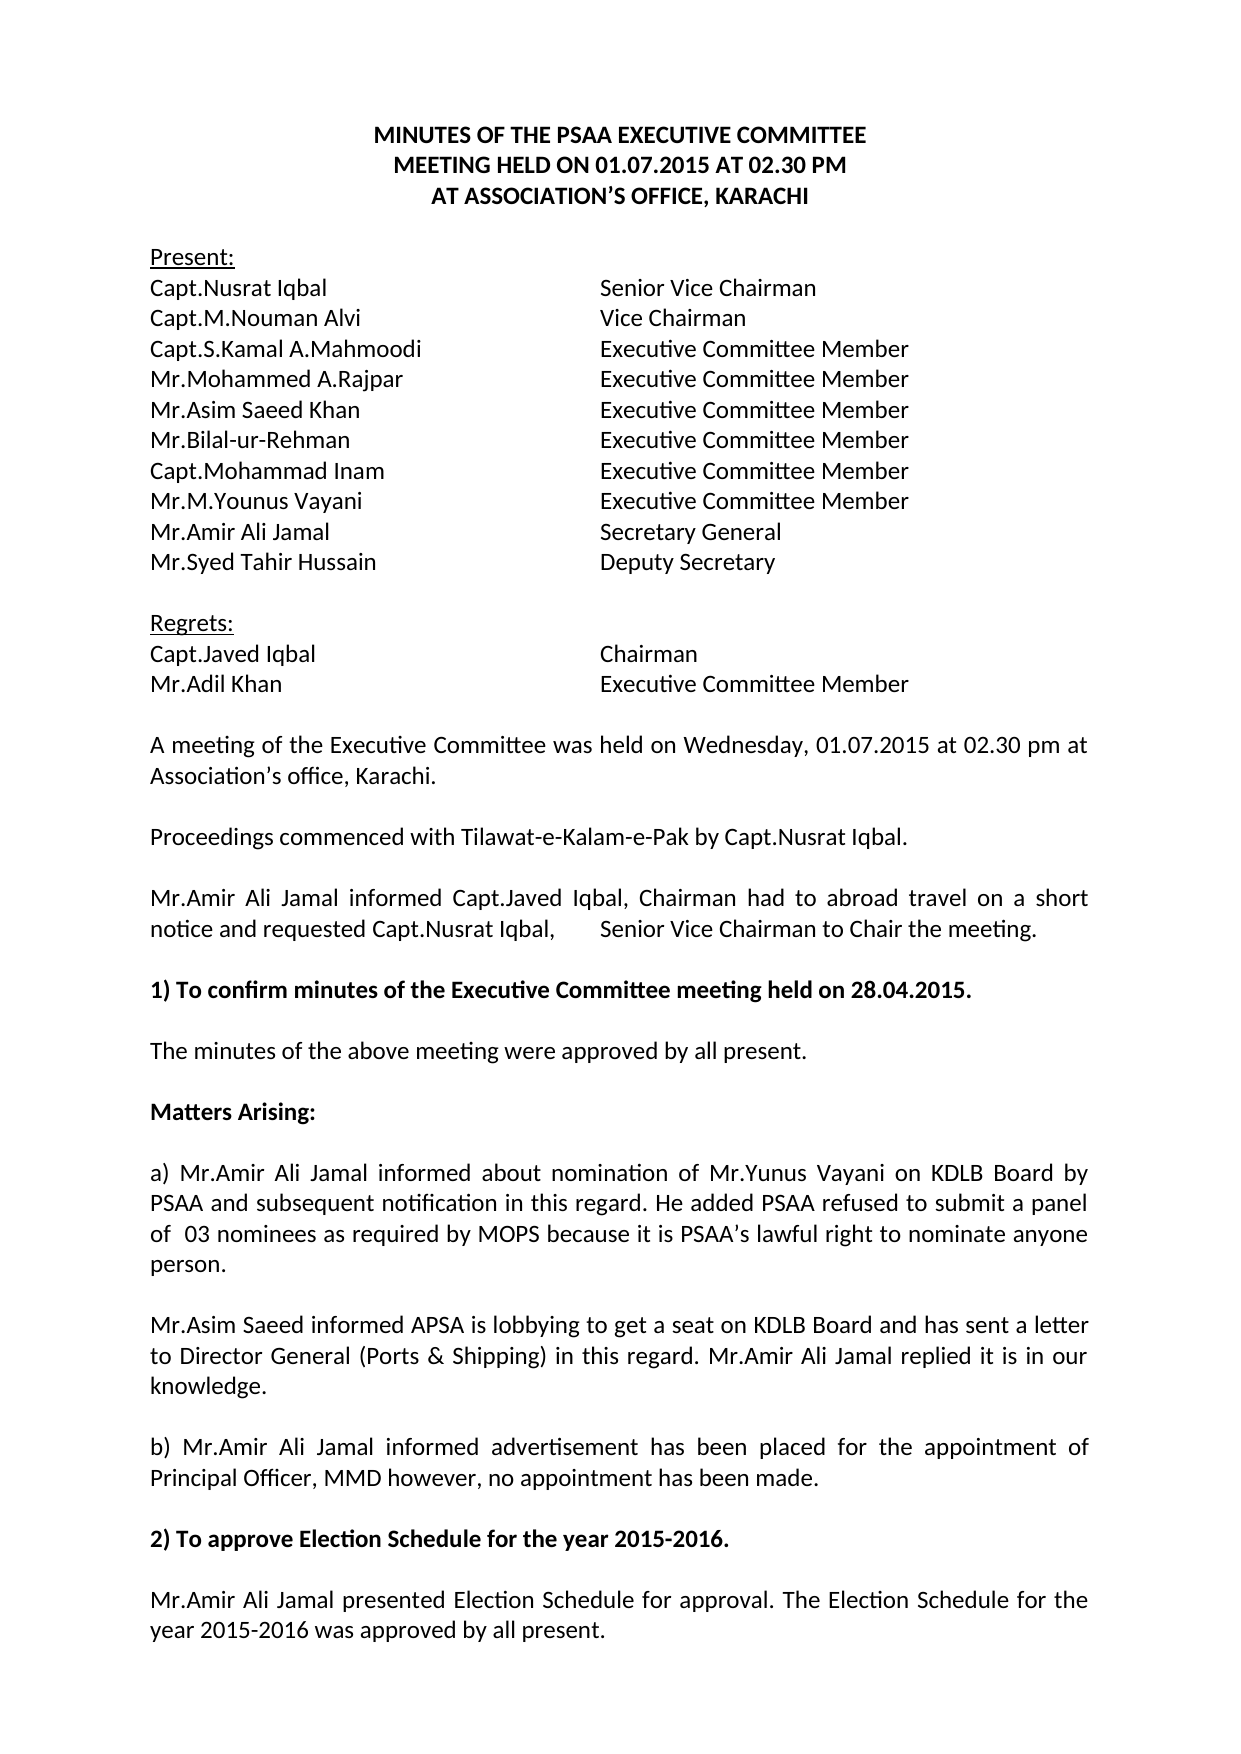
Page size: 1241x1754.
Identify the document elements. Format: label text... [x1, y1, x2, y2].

text Mr.Asim Saeed informed APSA is lobbying to get a seat on KDLB Board and has sent a letter to Director General (Ports & Shipping) in this regard. Mr.Amir Ali Jamal replied it is in our knowledge. [150, 1309, 1090, 1401]
subtitle MEETING HELD ON 01.07.2015 AT 02.30 PM [150, 150, 1090, 180]
text Mr.M.Younus Vayani Executive Committee Member [150, 485, 1090, 516]
text a) Mr.Amir Ali Jamal informed about nomination of Mr.Yunus Vayani on KDLB Board by PSAA and subsequent notification in this regard. He added PSAA refused to submit a panel of 03 nominees as required by MOPS because it is PSAA’s lawful right to nominate anyone person. [150, 1157, 1090, 1279]
text Mr.Amir Ali Jamal informed Capt.Javed Iqbal, Chairman had to abroad travel on a short notice and requested Capt.Nusrat Iqbal, Senior Vice Chairman to Chair the meeting. [150, 882, 1090, 943]
text Regrets: [150, 607, 1090, 638]
text Capt.S.Kamal A.Mahmoodi Executive Committee Member [150, 333, 1090, 363]
text Mr.Adil Khan Executive Committee Member [150, 668, 1090, 699]
text Capt.Javed Iqbal Chairman [150, 638, 1090, 668]
text Capt.Nusrat Iqbal Senior Vice Chairman [150, 272, 1090, 302]
text Mr.Mohammed A.Rajpar Executive Committee Member [150, 363, 1090, 394]
text Matters Arising: [150, 1096, 1090, 1126]
text AT ASSOCIATION’S OFFICE, KARACHI [150, 180, 1090, 211]
text Capt.M.Nouman Alvi Vice Chairman [150, 302, 1090, 333]
text Mr.Bilal-ur-Rehman Executive Committee Member [150, 424, 1090, 455]
text Proceedings commenced with Tilawat-e-Kalam-e-Pak by Capt.Nusrat Iqbal. [150, 821, 1090, 852]
text Mr.Amir Ali Jamal Secretary General [150, 516, 1090, 546]
text Mr.Amir Ali Jamal presented Election Schedule for approval. The Election Schedule for the year 2015-2016 was approved by all present. [150, 1584, 1090, 1645]
text The minutes of the above meeting were approved by all present. [150, 1035, 1090, 1065]
text Mr.Syed Tahir Hussain Deputy Secretary [150, 546, 1090, 577]
text Present: [150, 241, 1090, 272]
subtitle MINUTES OF THE PSAA EXECUTIVE COMMITTEE [150, 119, 1090, 150]
text Capt.Mohammad Inam Executive Committee Member [150, 455, 1090, 485]
text 2) To approve Election Schedule for the year 2015-2016. [150, 1523, 1090, 1554]
text 1) To confirm minutes of the Executive Committee meeting held on 28.04.2015. [150, 974, 1090, 1004]
text Mr.Asim Saeed Khan Executive Committee Member [150, 394, 1090, 424]
text A meeting of the Executive Committee was held on Wednesday, 01.07.2015 at 02.30 pm at Association’s office, Karachi. [150, 729, 1090, 791]
text b) Mr.Amir Ali Jamal informed advertisement has been placed for the appointment of Principal Officer, MMD however, no appointment has been made. [150, 1432, 1090, 1493]
